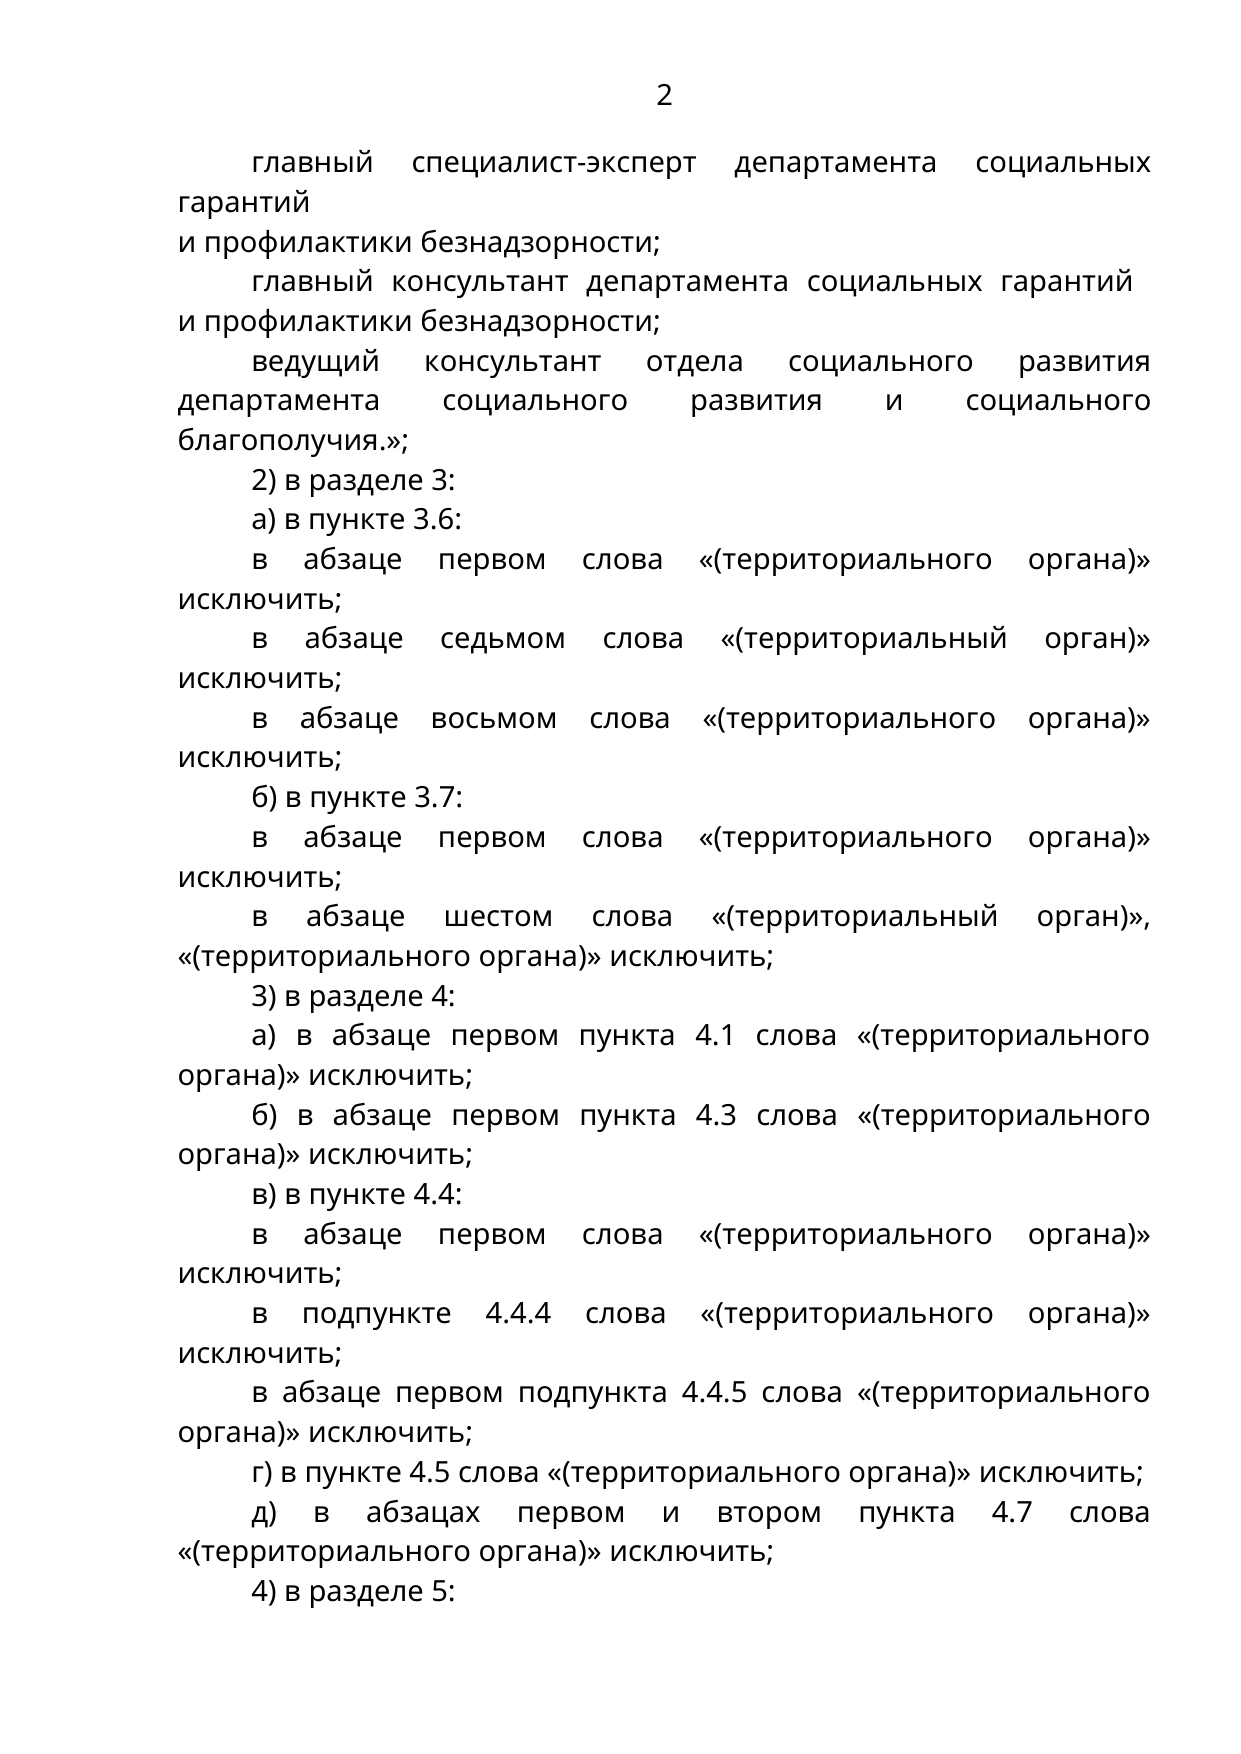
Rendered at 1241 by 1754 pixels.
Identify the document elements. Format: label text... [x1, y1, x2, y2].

text б) в пункте 3.7: [177, 776, 1152, 816]
text в абзаце первом слова «(территориального органа)» исключить; [177, 816, 1152, 896]
text 4) в разделе 5: [177, 1570, 1152, 1610]
text 3) в разделе 4: [177, 975, 1152, 1014]
text б) в абзаце первом пункта 4.3 слова «(территориального органа)» исключить; [177, 1094, 1152, 1173]
text в абзаце первом подпункта 4.4.5 слова «(территориального органа)» исключить; [177, 1372, 1152, 1451]
text главный специалист-эксперт департамента социальных гарантий и профилактики безнадзорности; [177, 141, 1152, 261]
text а) в пункте 3.6: [177, 499, 1152, 538]
text в абзаце первом слова «(территориального органа)» исключить; [177, 1213, 1152, 1292]
text в абзаце седьмом слова «(территориальный орган)» исключить; [177, 618, 1152, 697]
text а) в абзаце первом пункта 4.1 слова «(территориального органа)» исключить; [177, 1014, 1152, 1094]
text ведущий консультант отдела социального развития департамента социального развития и социального благополучия.»; [177, 340, 1152, 459]
text главный консультант департамента социальных гарантий и профилактики безнадзорности; [177, 261, 1152, 340]
text в) в пункте 4.4: [177, 1173, 1152, 1213]
text в абзаце первом слова «(территориального органа)» исключить; [177, 538, 1152, 618]
text в подпункте 4.4.4 слова «(территориального органа)» исключить; [177, 1292, 1152, 1372]
text в абзаце шестом слова «(территориальный орган)», «(территориального органа)» исключить; [177, 896, 1152, 975]
text в абзаце восьмом слова «(территориального органа)» исключить; [177, 697, 1152, 776]
text д) в абзацах первом и втором пункта 4.7 слова «(территориального органа)» исключить; [177, 1491, 1152, 1570]
text 2) в разделе 3: [177, 459, 1152, 499]
text г) в пункте 4.5 слова «(территориального органа)» исключить; [177, 1451, 1152, 1491]
